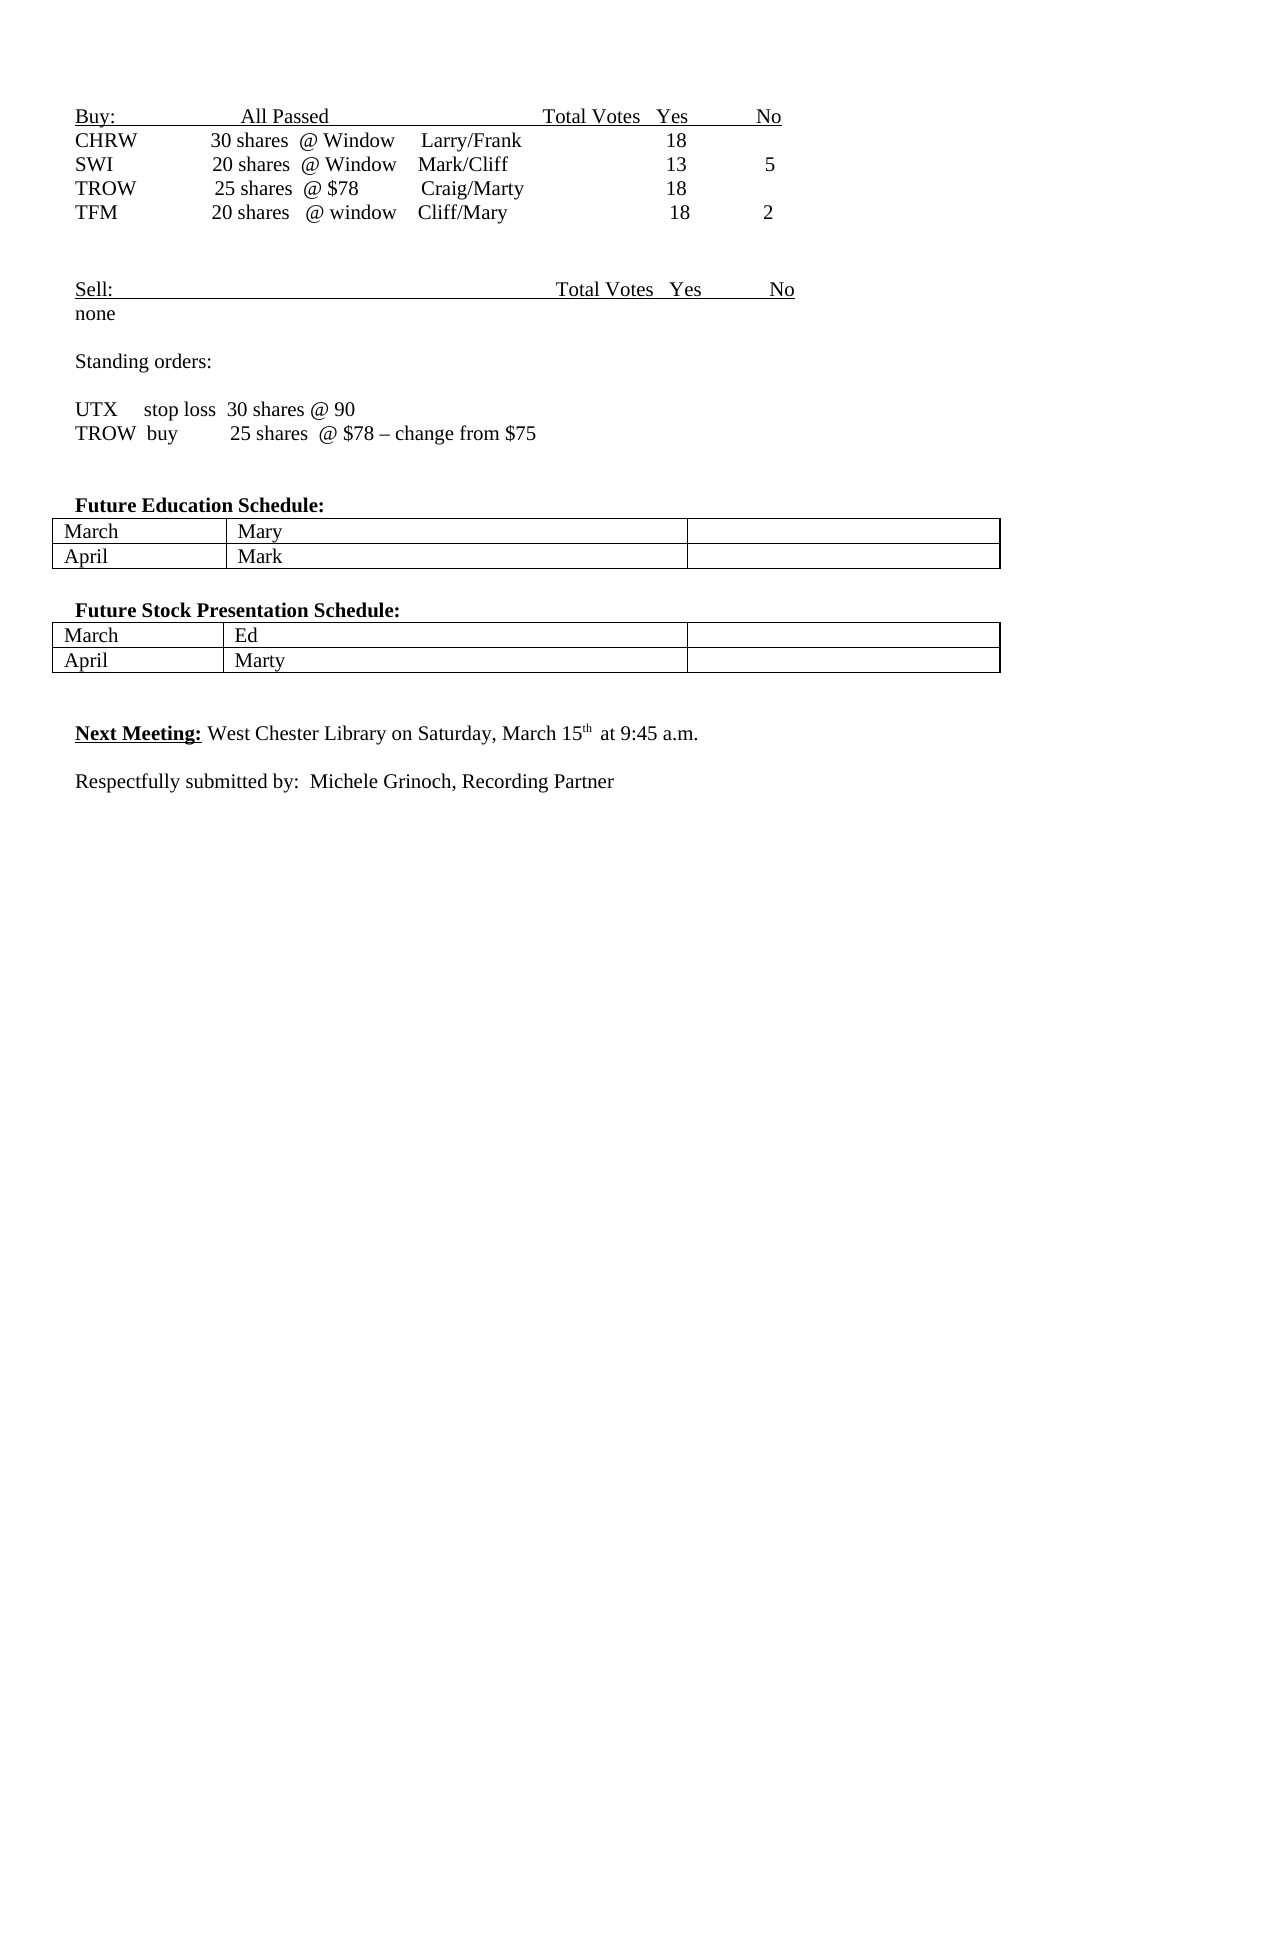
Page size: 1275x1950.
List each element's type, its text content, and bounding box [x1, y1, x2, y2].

table_cell [688, 648, 999, 672]
text UTX stop loss 30 shares @ 90 [75, 397, 1125, 421]
text TROW buy 25 shares @ $78 – change from $75 [75, 421, 1125, 445]
text Next Meeting: Library on Saturday, March 15th at 9:45 a.m. [75, 721, 1125, 745]
table_header [688, 519, 999, 543]
text SWI 20 shares @ Window Mark/Cliff 13 5 [75, 152, 1125, 176]
table_header Ed [224, 623, 687, 647]
table_header Mary [227, 519, 687, 543]
text Buy: All Passed Total Votes Yes No [75, 104, 1125, 128]
text Standing orders: [75, 349, 1125, 373]
text Respectfully submitted by: , Recording Partner [75, 769, 1125, 793]
text Sell: Total Votes Yes No [75, 277, 1125, 301]
text Future Education Schedule: [75, 493, 1125, 517]
text Future Stock Presentation Schedule: [75, 597, 1125, 622]
text none [75, 301, 1125, 325]
text TFM 20 shares @ window Cliff/Mary 18 2 [75, 200, 1125, 224]
text CHRW 30 shares @ Window Larry/Frank 18 [75, 128, 1125, 152]
table_header March [53, 519, 226, 543]
table_cell April [53, 648, 223, 672]
table_cell Marty [224, 648, 687, 672]
table_header March [53, 623, 223, 647]
text TROW 25 shares @ $78 Craig/Marty 18 [75, 176, 1125, 200]
table_cell [688, 544, 999, 568]
table_cell Mark [227, 544, 687, 568]
table_cell April [53, 544, 226, 568]
table_header [688, 623, 999, 647]
